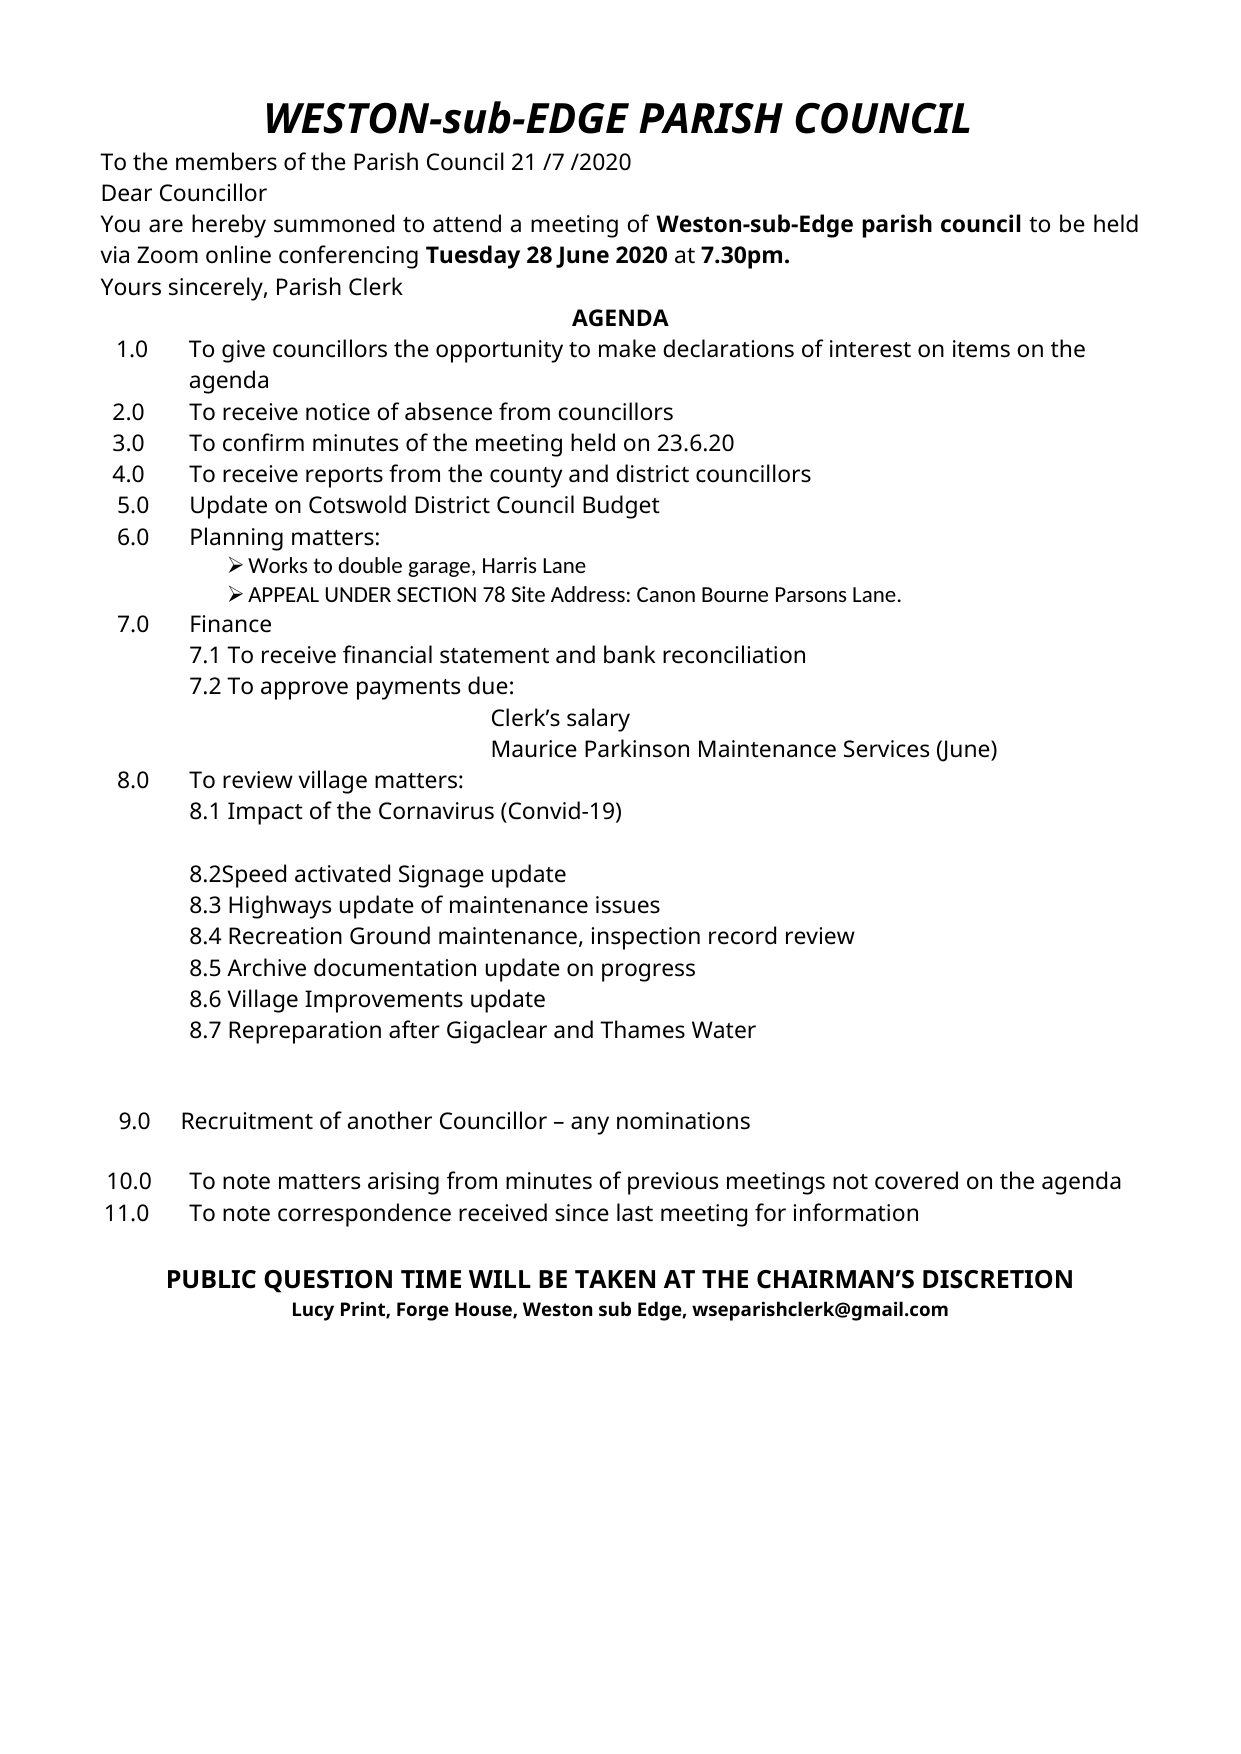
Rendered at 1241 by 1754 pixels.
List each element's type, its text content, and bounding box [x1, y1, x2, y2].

text 8.1 Impact of the Cornavirus (Convid-19) 8.2Speed activated Signage update [100, 795, 1140, 889]
text 8.6 Village Improvements update [100, 983, 1140, 1014]
text 5.0 Update on Cotswold District Council Budget [100, 489, 1140, 520]
text 10.0 To note matters arising from minutes of previous meetings not covered on the agenda [100, 1165, 1140, 1196]
text 8.7 Repreparation after Gigaclear and Thames Water [100, 1014, 1140, 1105]
text Dear Councillor [100, 177, 1140, 208]
title WESTON-sub-EDGE PARISH COUNCIL [100, 89, 1140, 145]
text Yours sincerely, Parish Clerk [100, 270, 1140, 302]
text 4.0 To receive reports from the county and district councillors [100, 458, 1140, 489]
text 3.0 To confirm minutes of the meeting held on 23.6.20 [100, 427, 1140, 458]
text 8.3 Highways update of maintenance issues [100, 889, 1140, 920]
text 7.2 To approve payments due: [189, 670, 1140, 701]
text To the members of the Parish Council 21 /7 /2020 [100, 145, 1140, 177]
text 7.0 Finance 7.1 To receive financial statement and bank reconciliation [100, 608, 1140, 670]
list To give councillors the opportunity to make declarations of interest on items on the agenda [116, 333, 1140, 395]
text Maurice Parkinson Maintenance Services (June) [490, 733, 1140, 764]
text You are hereby summoned to attend a meeting of Weston-sub-Edge parish council to be held via Zoom online conferencing Tuesday 28 June 2020 at 7.30pm. [100, 208, 1140, 270]
text 8.4 Recreation Ground maintenance, inspection record review [100, 920, 1140, 951]
text 8.5 Archive documentation update on progress [100, 951, 1140, 983]
list APPEAL UNDER SECTION 78 Site Address: Canon Bourne Parsons Lane. [227, 580, 1140, 608]
text AGENDA [100, 302, 1140, 333]
text PUBLIC QUESTION TIME WILL BE TAKEN AT THE CHAIRMAN’S DISCRETION [100, 1262, 1140, 1296]
text Clerk’s salary [490, 701, 1140, 733]
list Works to double garage, Harris Lane [227, 552, 1140, 580]
text 11.0 To note correspondence received since last meeting for information [100, 1196, 1140, 1228]
text 2.0 To receive notice of absence from councillors [100, 395, 1140, 427]
text Lucy Print, Forge House, Weston sub Edge, wseparishclerk@gmail.com [100, 1296, 1140, 1321]
text 9.0 Recruitment of another Councillor – any nominations [100, 1105, 1140, 1136]
text 6.0 Planning matters: [100, 520, 1140, 552]
text 8.0 To review village matters: [100, 764, 1140, 795]
